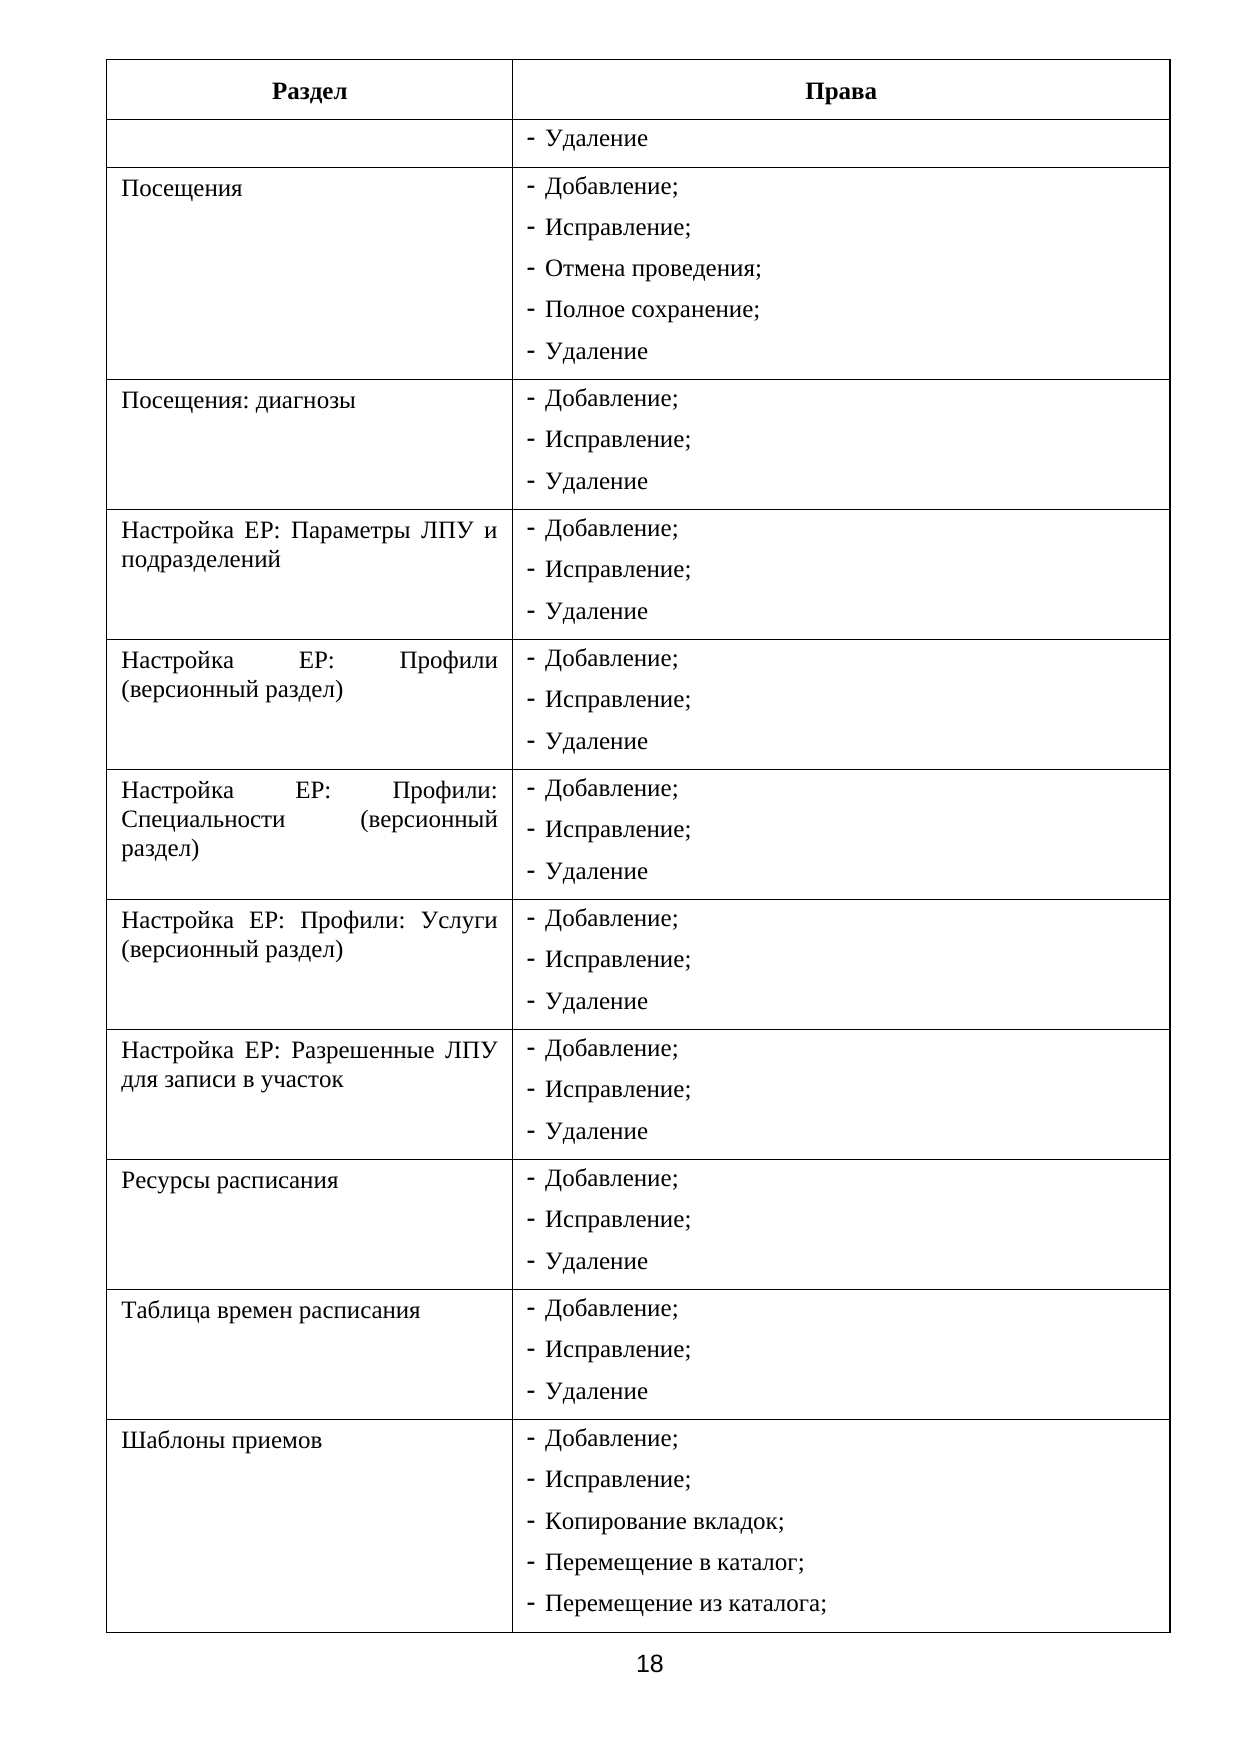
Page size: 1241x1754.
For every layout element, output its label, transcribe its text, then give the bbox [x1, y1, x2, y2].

table_cell Таблица времен расписания [107, 1290, 512, 1419]
table_cell Настройка ЕР: Профили: Специальности (версионный раздел) [107, 770, 512, 899]
table_cell Добавление; Исправление; Удаление [513, 380, 1169, 509]
table_cell Добавление; Исправление; Удаление [513, 1030, 1169, 1159]
table_cell Посещения: диагнозы [107, 380, 512, 509]
table_cell Добавление; Исправление; Удаление [513, 1160, 1169, 1289]
table_cell Настройка ЕР: Профили: Услуги (версионный раздел) [107, 900, 512, 1029]
table_cell Посещения [107, 168, 512, 379]
table_cell Добавление; Исправление; Удаление [513, 640, 1169, 769]
table_header Права [513, 60, 1169, 119]
table_cell Добавление; Исправление; Удаление [513, 510, 1169, 639]
table_header Раздел [107, 60, 512, 119]
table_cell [107, 120, 512, 167]
table_cell Добавление; Исправление; Удаление [513, 770, 1169, 899]
table_cell Настройка ЕР: Профили (версионный раздел) [107, 640, 512, 769]
table_cell Добавление; Исправление; Удаление [513, 900, 1169, 1029]
table_cell Ресурсы расписания [107, 1160, 512, 1289]
table_cell Добавление; Исправление; Отмена проведения; Полное сохранение; Удаление [513, 168, 1169, 379]
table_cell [513, 120, 1169, 167]
table_cell Добавление; Исправление; Удаление [513, 1290, 1169, 1419]
table_cell Шаблоны приемов [107, 1420, 512, 1632]
table_cell Настройка ЕР: Разрешенные ЛПУ для записи в участок [107, 1030, 512, 1159]
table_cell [513, 1420, 1169, 1632]
table_cell Настройка ЕР: Параметры ЛПУ и подразделений [107, 510, 512, 639]
